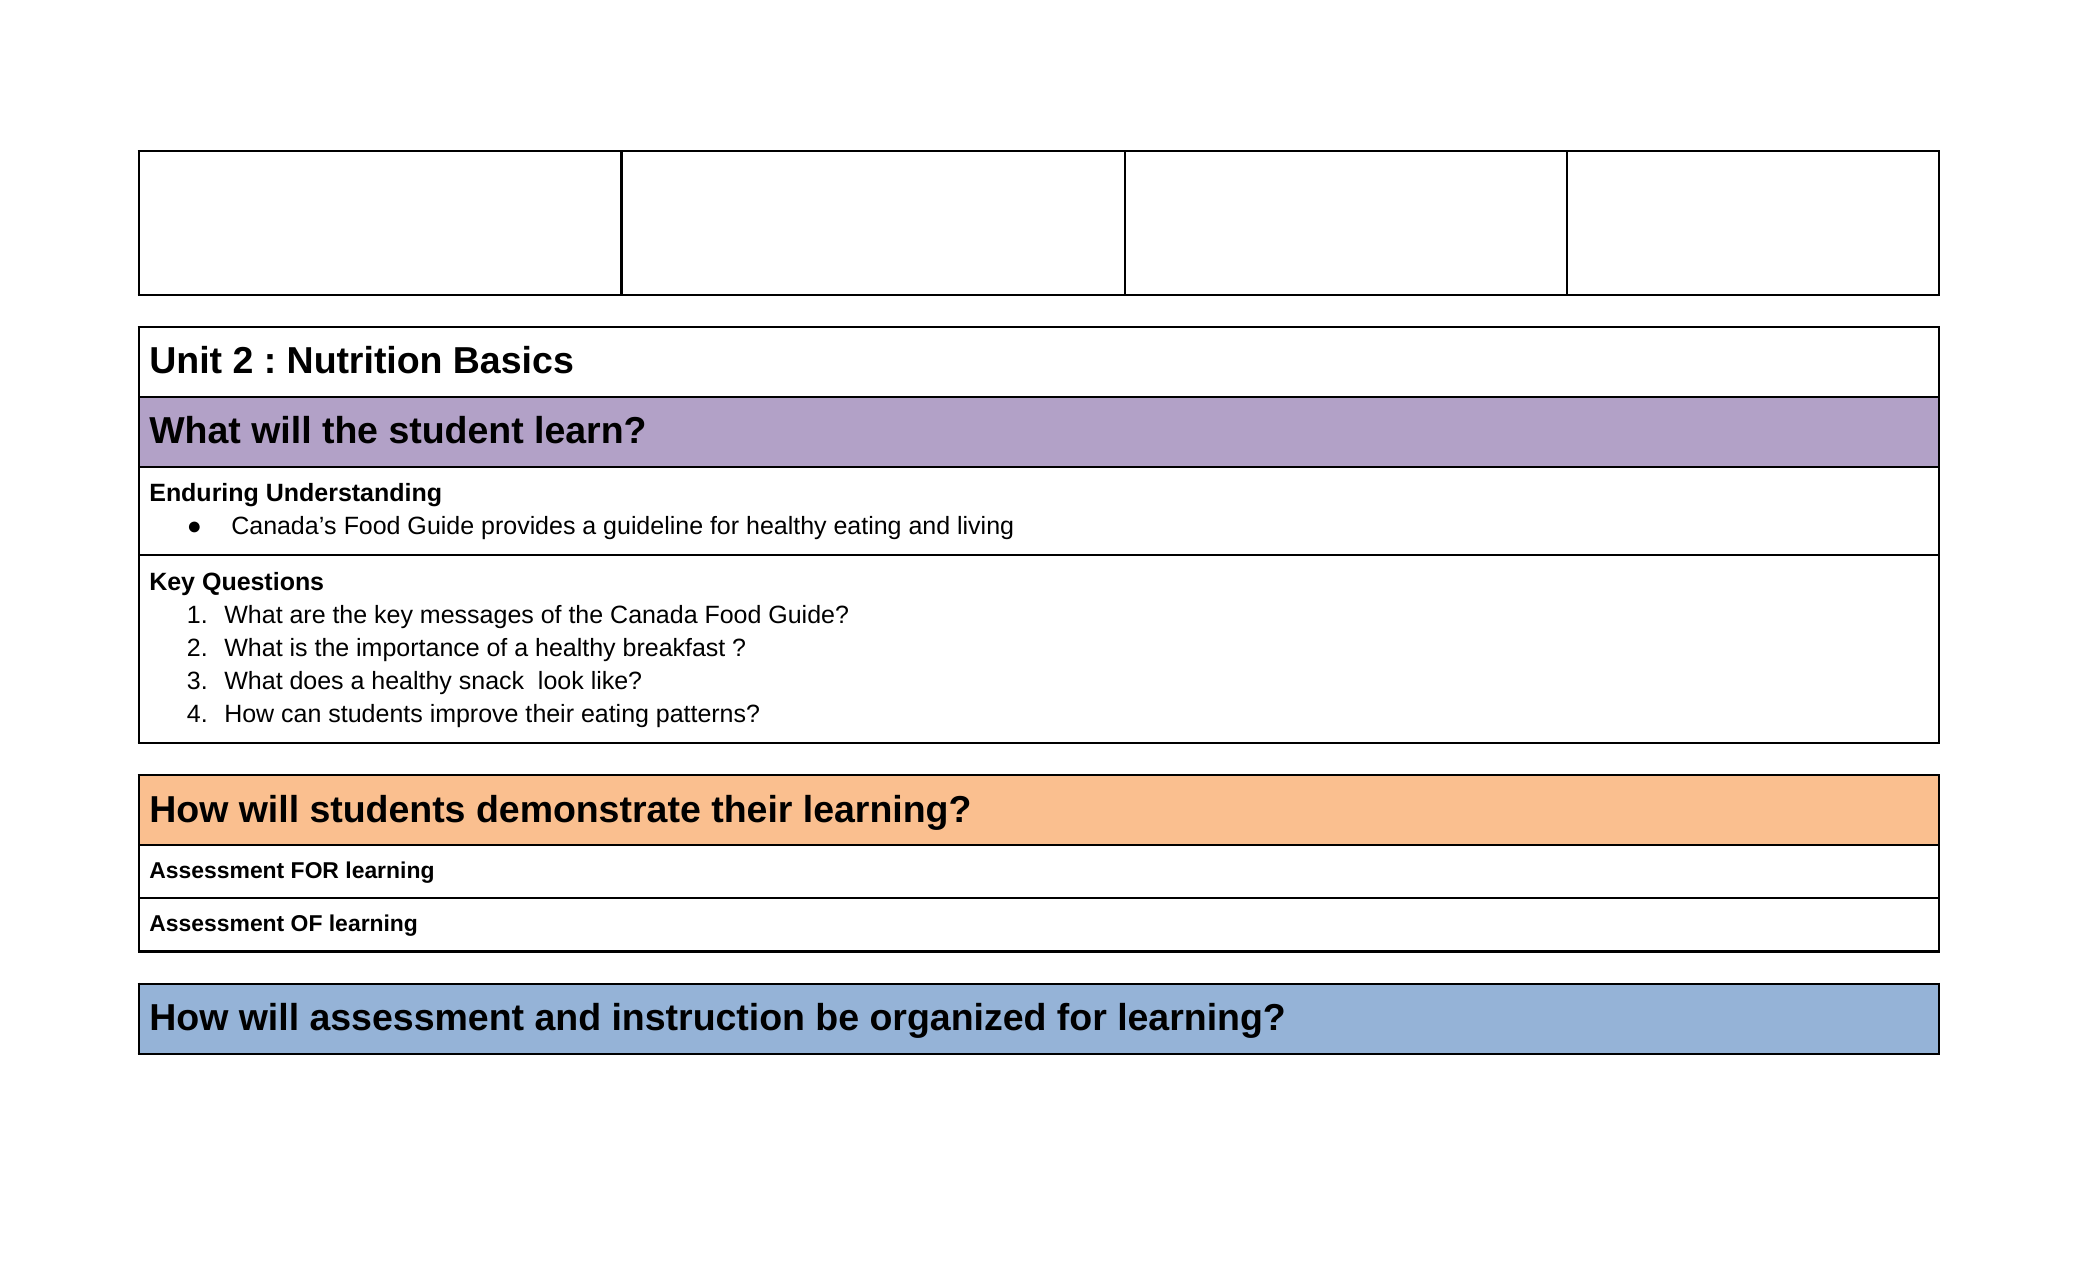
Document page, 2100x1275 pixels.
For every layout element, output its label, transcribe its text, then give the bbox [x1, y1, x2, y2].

table_cell [1126, 152, 1566, 294]
table_header Unit 2 : Nutrition Basics [140, 328, 1938, 396]
table_header How will assessment and instruction be organized for learning? [140, 985, 1938, 1053]
table_cell [623, 152, 1124, 294]
table_cell [1568, 152, 1938, 294]
table_header How will students demonstrate their learning? [140, 776, 1938, 844]
table_cell [140, 152, 620, 294]
table_cell Assessment OF learning [140, 899, 1938, 950]
table_cell What will the student learn? [140, 398, 1938, 466]
table_cell Key Questions What are the key messages of the Canada Food Guide? What is the importance of a healthy breakfast ? What does a healthy snack look like? How can students improve their eating patterns? [140, 556, 1938, 742]
table_cell Enduring Understanding Canada’s Food Guide provides a guideline for healthy eating and living [140, 468, 1938, 554]
table_cell Assessment FOR learning [140, 846, 1938, 897]
